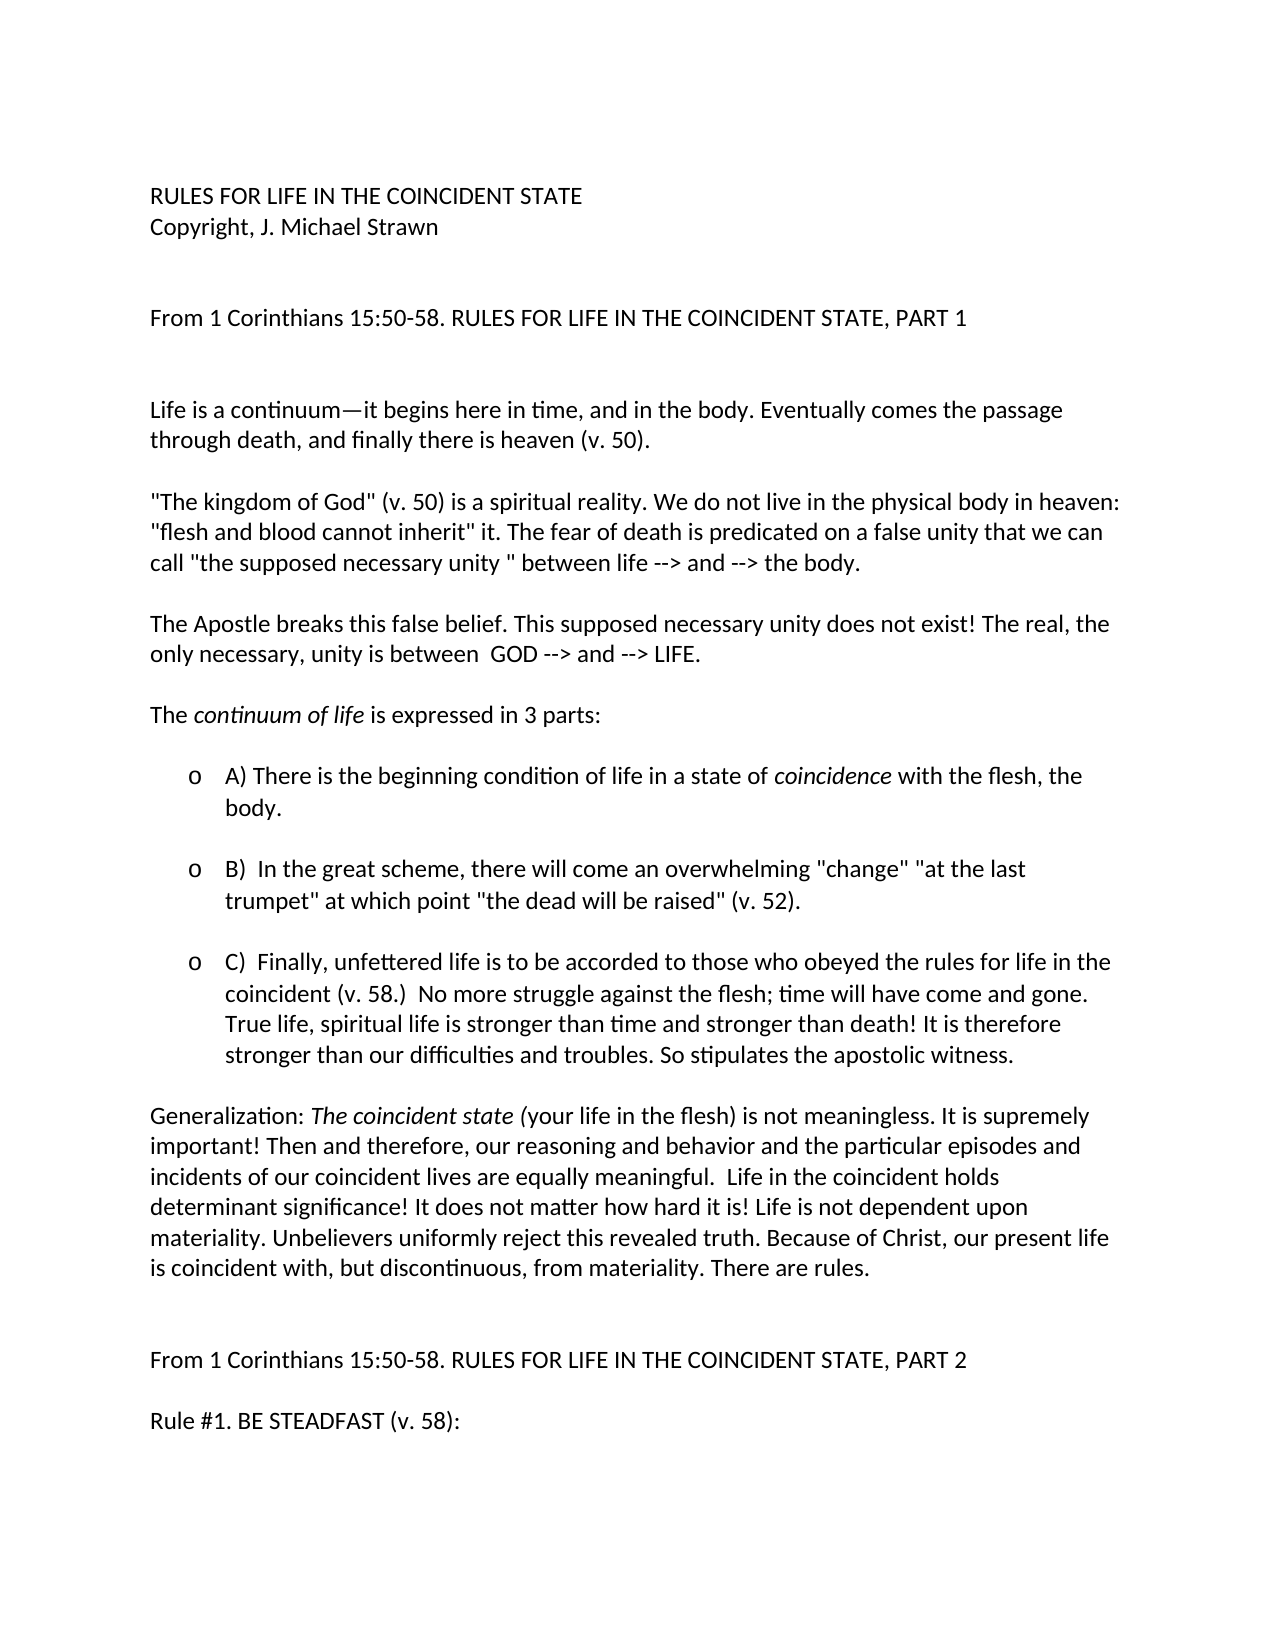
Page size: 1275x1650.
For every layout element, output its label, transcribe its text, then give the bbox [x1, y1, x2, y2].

text From 1 Corinthians 15:50-58. RULES FOR LIFE IN THE COINCIDENT STATE, PART 2 [150, 1344, 1125, 1374]
text Rule #1. BE STEADFAST (v. 58): [150, 1405, 1125, 1436]
text The continuum of life is expressed in 3 parts: [150, 699, 1125, 730]
list B) In the great scheme, there will come an overwhelming "change" "at the last trumpet" at which point "the dead will be raised" (v. 52). [187, 853, 1125, 916]
text Generalization: The coincident state (your life in the flesh) is not meaningless. It is supremely important! Then and therefore, our reasoning and behavior and the particular episodes and incidents of our coincident lives are equally meaningful. Life in the coincident holds determinant significance! It does not matter how hard it is! Life is not dependent upon materiality. Unbelievers uniformly reject this revealed truth. Because of Christ, our present life is coincident with, but discontinuous, from materiality. There are rules. [150, 1100, 1125, 1283]
text Copyright, J. Michael Strawn [150, 211, 1125, 242]
text "The kingdom of God" (v. 50) is a spiritual reality. We do not live in the physical body in heaven: "flesh and blood cannot inherit" it. The fear of death is predicated on a false unity that we can call "the supposed necessary unity " between life --> and --> the body. [150, 486, 1125, 577]
text From 1 Corinthians 15:50-58. RULES FOR LIFE IN THE COINCIDENT STATE, PART 1 [150, 303, 1125, 333]
text RULES FOR LIFE IN THE COINCIDENT STATE [150, 181, 1125, 211]
list C) Finally, unfettered life is to be accorded to those who obeyed the rules for life in the coincident (v. 58.) No more struggle against the flesh; time will have come and gone. True life, spiritual life is stronger than time and stronger than death! It is therefore stronger than our difficulties and troubles. So stipulates the apostolic witness. [187, 946, 1125, 1069]
list A) There is the beginning condition of life in a state of coincidence with the flesh, the body. [187, 760, 1125, 823]
text The Apostle breaks this false belief. This supposed necessary unity does not exist! The real, the only necessary, unity is between GOD --> and --> LIFE. [150, 608, 1125, 669]
text Life is a continuum—it begins here in time, and in the body. Eventually comes the passage through death, and finally there is heaven (v. 50). [150, 394, 1125, 455]
